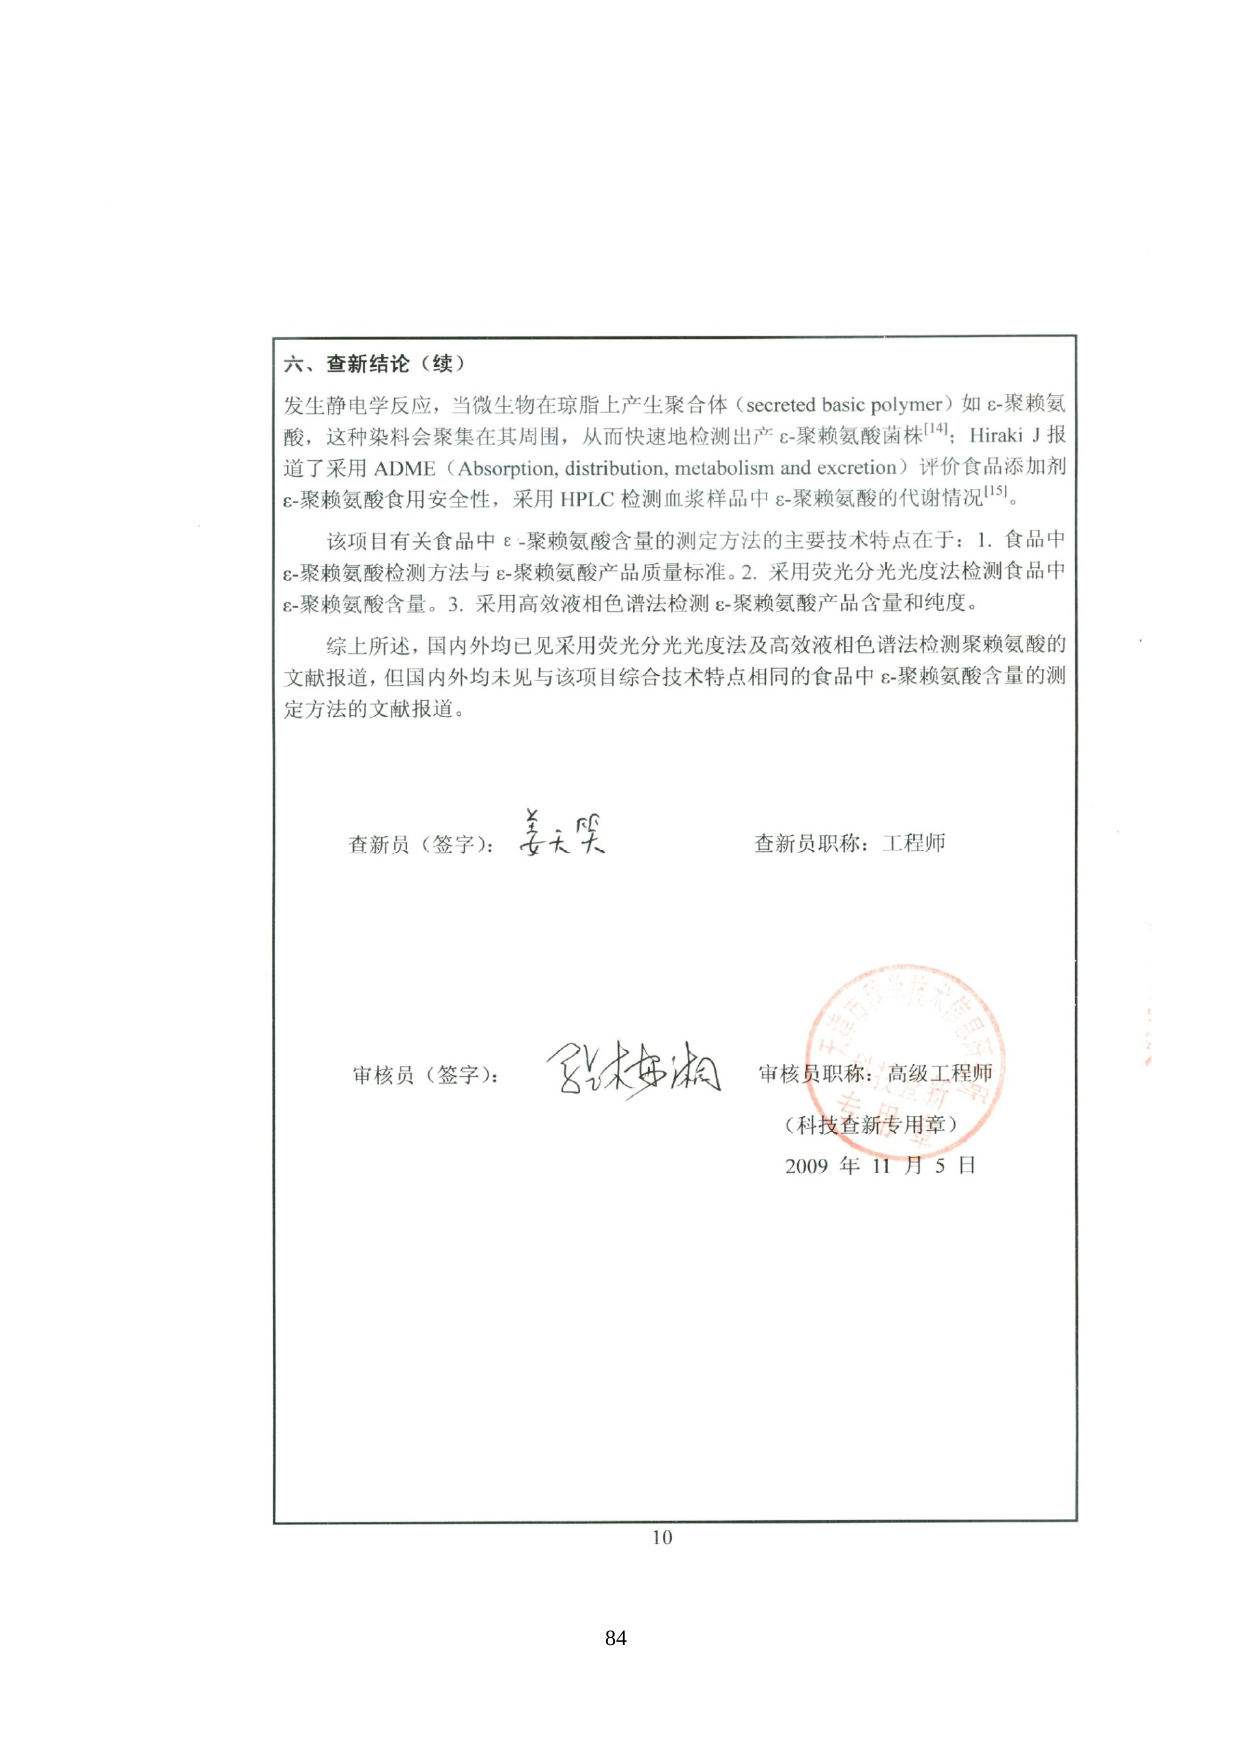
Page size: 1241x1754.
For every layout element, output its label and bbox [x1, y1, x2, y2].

picture [88, 206, 1152, 1610]
